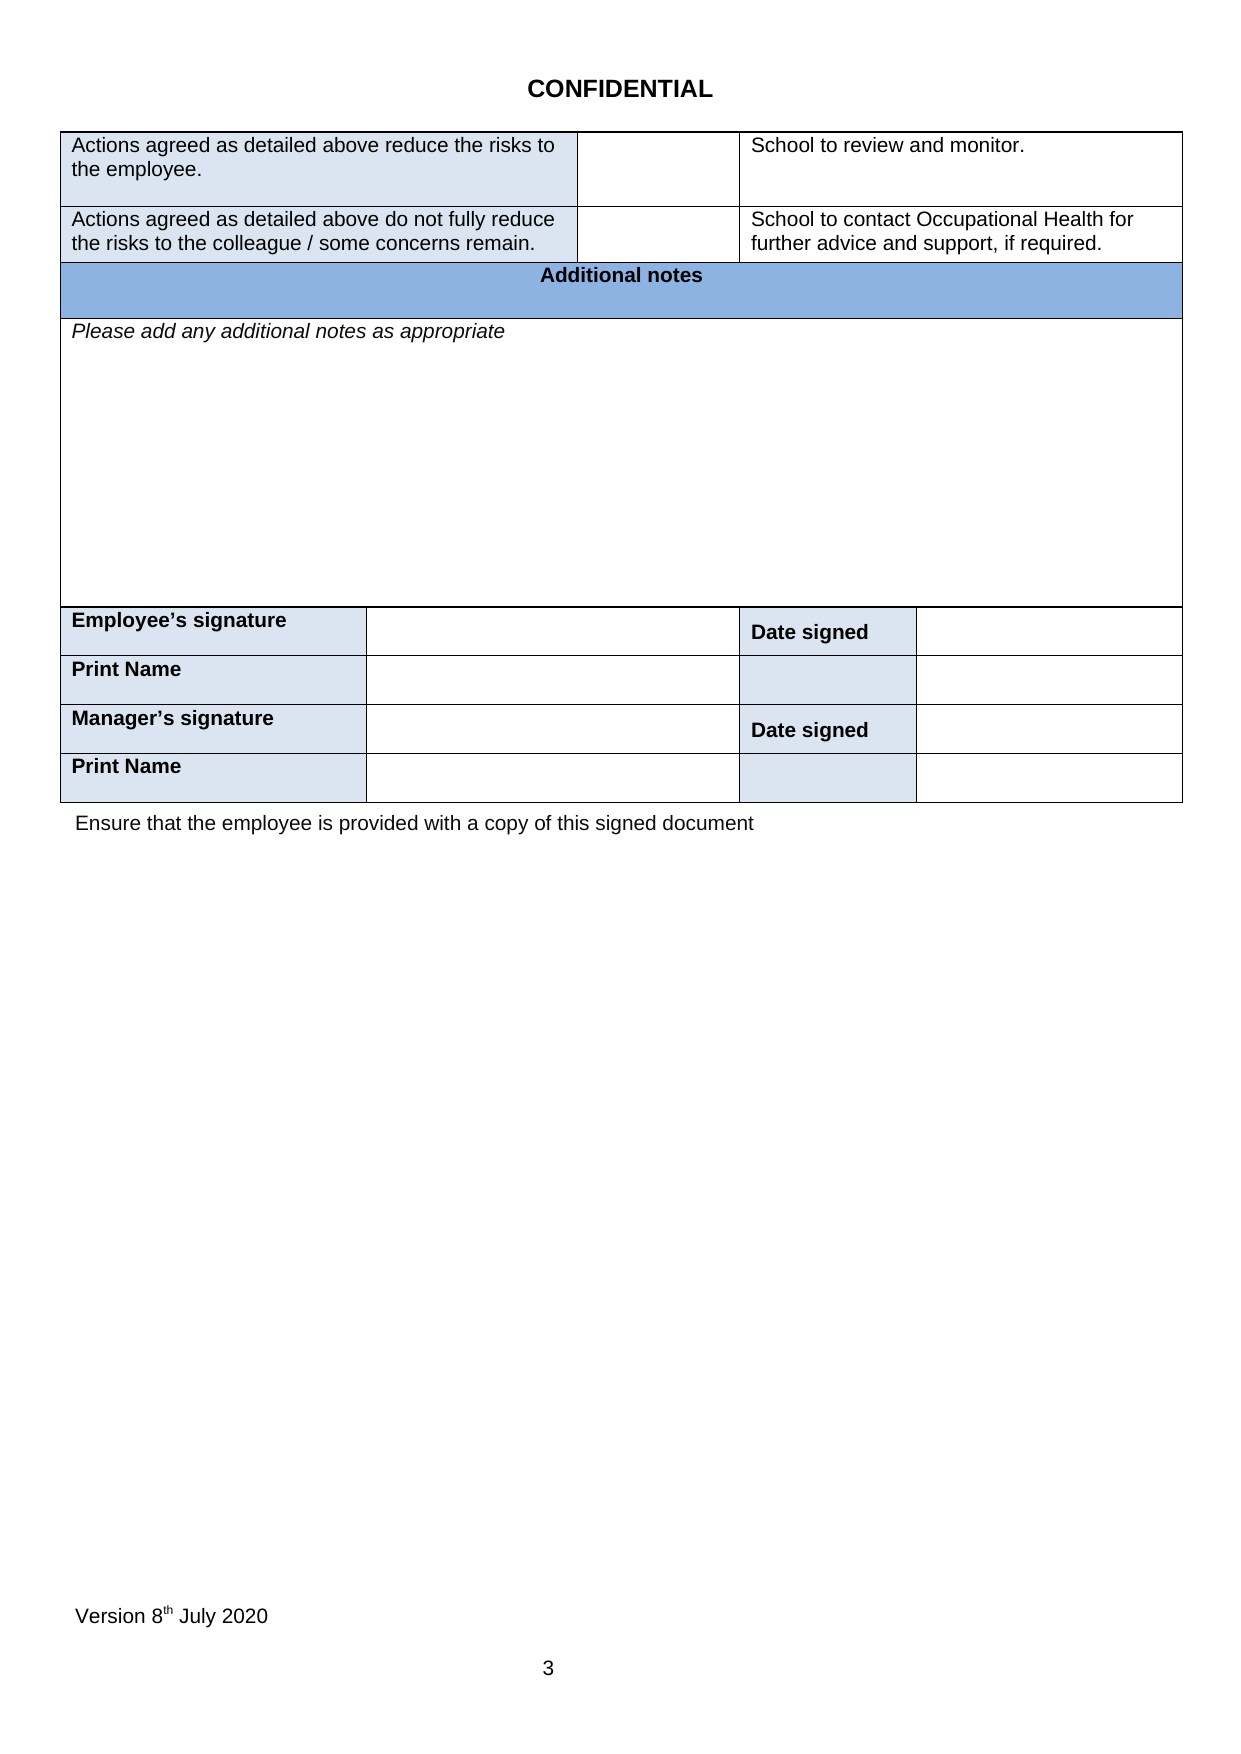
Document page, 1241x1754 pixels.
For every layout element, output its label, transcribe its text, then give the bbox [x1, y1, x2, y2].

table_cell [367, 608, 739, 655]
table_cell Print Name [61, 754, 366, 802]
table_cell Employee’s signature [61, 608, 366, 655]
table_cell Manager’s signature [61, 705, 366, 753]
table_cell [578, 133, 739, 206]
table_cell [740, 656, 916, 704]
table_cell [917, 608, 1182, 655]
table_cell [917, 656, 1182, 704]
text Ensure that the employee is provided with a copy of this signed document [75, 811, 1165, 835]
table_cell [367, 754, 739, 802]
table_cell [740, 754, 916, 802]
table_cell School to review and monitor. [740, 133, 1182, 206]
table_cell Date signed [740, 705, 916, 753]
table_cell Please add any additional notes as appropriate [61, 319, 1182, 606]
table_cell School to contact Occupational Health for further advice and support, if required. [740, 207, 1182, 262]
table_cell Print Name [61, 656, 366, 704]
table_cell Actions agreed as detailed above reduce the risks to the employee. [61, 133, 577, 206]
table_cell Date signed [740, 608, 916, 655]
table_cell [917, 754, 1182, 802]
table_cell Actions agreed as detailed above do not fully reduce the risks to the colleague / some concerns remain. [61, 207, 577, 262]
table_cell [367, 656, 739, 704]
table_cell Additional notes [61, 263, 1182, 318]
table_cell [578, 207, 739, 262]
table_cell [917, 705, 1182, 753]
table_cell [367, 705, 739, 753]
